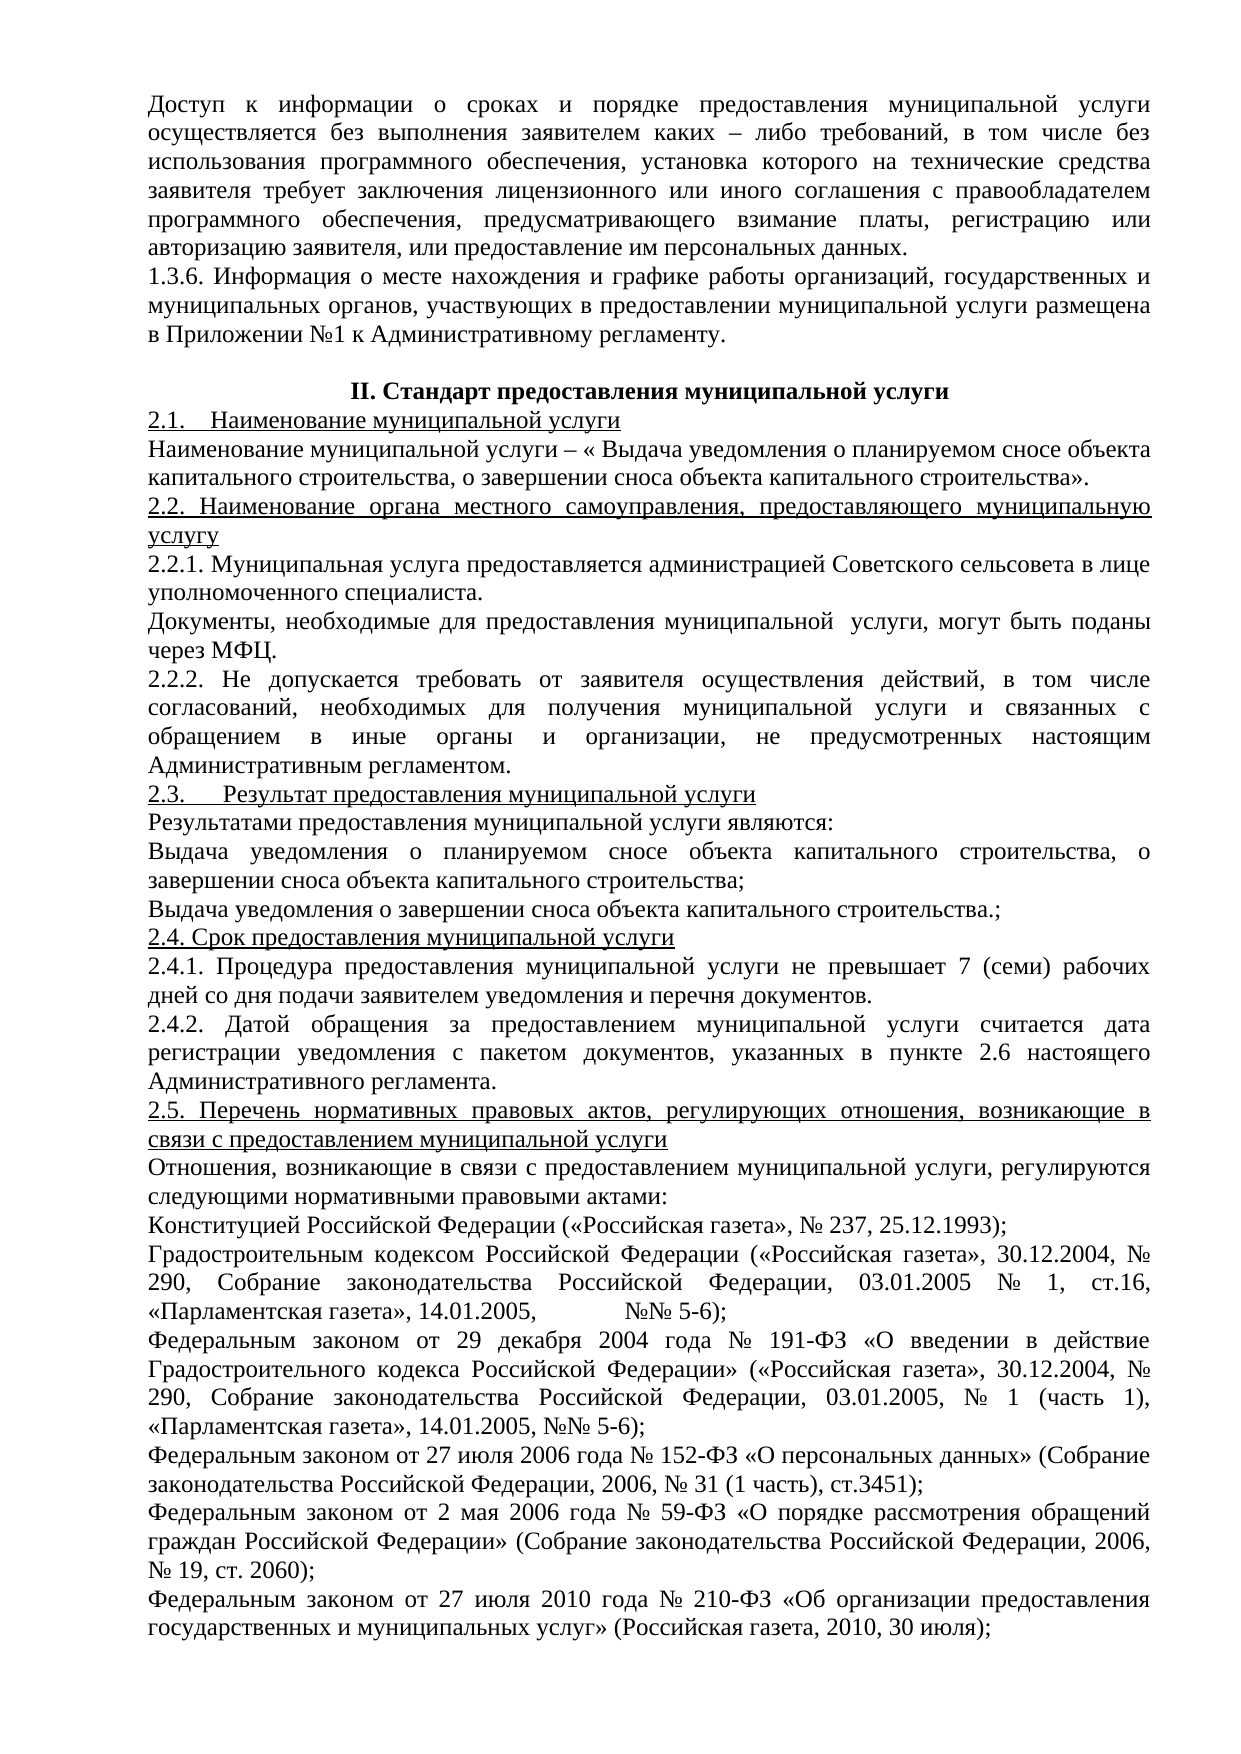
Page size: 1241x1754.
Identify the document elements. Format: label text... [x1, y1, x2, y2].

text 2.2. Наименование органа местного самоуправления, предоставляющего муниципальную услугу [148, 518, 1152, 549]
text 2.4.1. Процедура предоставления муниципальной услуги не превышает 7 (семи) рабочих дней со дня подачи заявителем уведомления и перечня документов. [148, 951, 1152, 1009]
text Документы, необходимые для предоставления муниципальной услуги, могут быть поданы через МФЦ. [148, 606, 1152, 664]
text 2.1. Наименование муниципальной услуги [148, 405, 1152, 434]
text 2.5. Перечень нормативных правовых актов, регулирующих отношения, возникающие в связи с предоставлением муниципальной услуги [148, 1095, 1152, 1152]
text 2.4.2. Датой обращения за предоставлением муниципальной услуги считается дата регистрации уведомления с пакетом документов, указанных в пункте 2.6 настоящего Административного регламента. [148, 1009, 1152, 1095]
text Федеральным законом от 29 декабря 2004 года № 191-ФЗ «О введении в действие Градостроительного кодекса Российской Федерации» («Российская газета», 30.12.2004, № 290, Собрание законодательства Российской Федерации, 03.01.2005, № 1 (часть 1), «Парламентская газета», 14.01.2005, №№ 5-6); [148, 1325, 1152, 1440]
text Отношения, возникающие в связи с предоставлением муниципальной услуги, регулируются следующими нормативными правовыми актами: [148, 1152, 1152, 1210]
text Градостроительным кодексом Российской Федерации («Российская газета», 30.12.2004, № 290, Собрание законодательства Российской Федерации, 03.01.2005 № 1, ст.16, «Парламентская газета», 14.01.2005, №№ 5-6); [148, 1239, 1152, 1325]
text Наименование муниципальной услуги – « Выдача уведомления о планируемом сносе объекта капитального строительства, о завершении сноса объекта капитального строительства». [148, 434, 1152, 491]
text Выдача уведомления о завершении сноса объекта капитального строительства.; [148, 894, 1152, 922]
text 2.2.1. Муниципальная услуга предоставляется администрацией Советского сельсовета в лице уполномоченного специалиста. [148, 549, 1152, 606]
text Федеральным законом от 27 июля 2010 года № 210-ФЗ «Об организации предоставления государственных и муниципальных услуг» (Российская газета, 2010, 30 июля); [148, 1584, 1152, 1641]
text 2.4. Срок предоставления муниципальной услуги [148, 922, 1152, 951]
text Выдача уведомления о планируемом сносе объекта капитального строительства, о завершении сноса объекта капитального строительства; [148, 836, 1152, 894]
text Федеральным законом от 27 июля 2006 года № 152-ФЗ «О персональных данных» (Собрание законодательства Российской Федерации, 2006, № 31 (1 часть), ст.3451); [148, 1440, 1152, 1497]
text Результатами предоставления муниципальной услуги являются: [148, 807, 1152, 836]
text Конституцией Российской Федерации («Российская газета», № 237, 25.12.1993); [148, 1210, 1152, 1239]
text 1.3.6. Информация о месте нахождения и графике работы организаций, государственных и муниципальных органов, участвующих в предоставлении муниципальной услуги размещена в Приложении №1 к Административному регламенту. [148, 261, 1152, 347]
text 2.3. Результат предоставления муниципальной услуги [148, 779, 1152, 807]
text Доступ к информации о сроках и порядке предоставления муниципальной услуги осуществляется без выполнения заявителем каких – либо требований, в том числе без использования программного обеспечения, установка которого на технические средства заявителя требует заключения лицензионного или иного соглашения с правообладателем программного обеспечения, предусматривающего взимание платы, регистрацию или авторизацию заявителя, или предоставление им персональных данных. [148, 89, 1152, 261]
text 2.2.2. Не допускается требовать от заявителя осуществления действий, в том числе согласований, необходимых для получения муниципальной услуги и связанных с обращением в иные органы и организации, не предусмотренных настоящим Административным регламентом. [148, 664, 1152, 779]
text 2.2. Наименование органа местного самоуправления, предоставляющего муниципальную услугу [148, 491, 1152, 516]
text Федеральным законом от 2 мая 2006 года № 59-ФЗ «О порядке рассмотрения обращений граждан Российской Федерации» (Собрание законодательства Российской Федерации, 2006, № 19, ст. 2060); [148, 1497, 1152, 1584]
text II. Стандарт предоставления муниципальной услуги [148, 376, 1152, 405]
